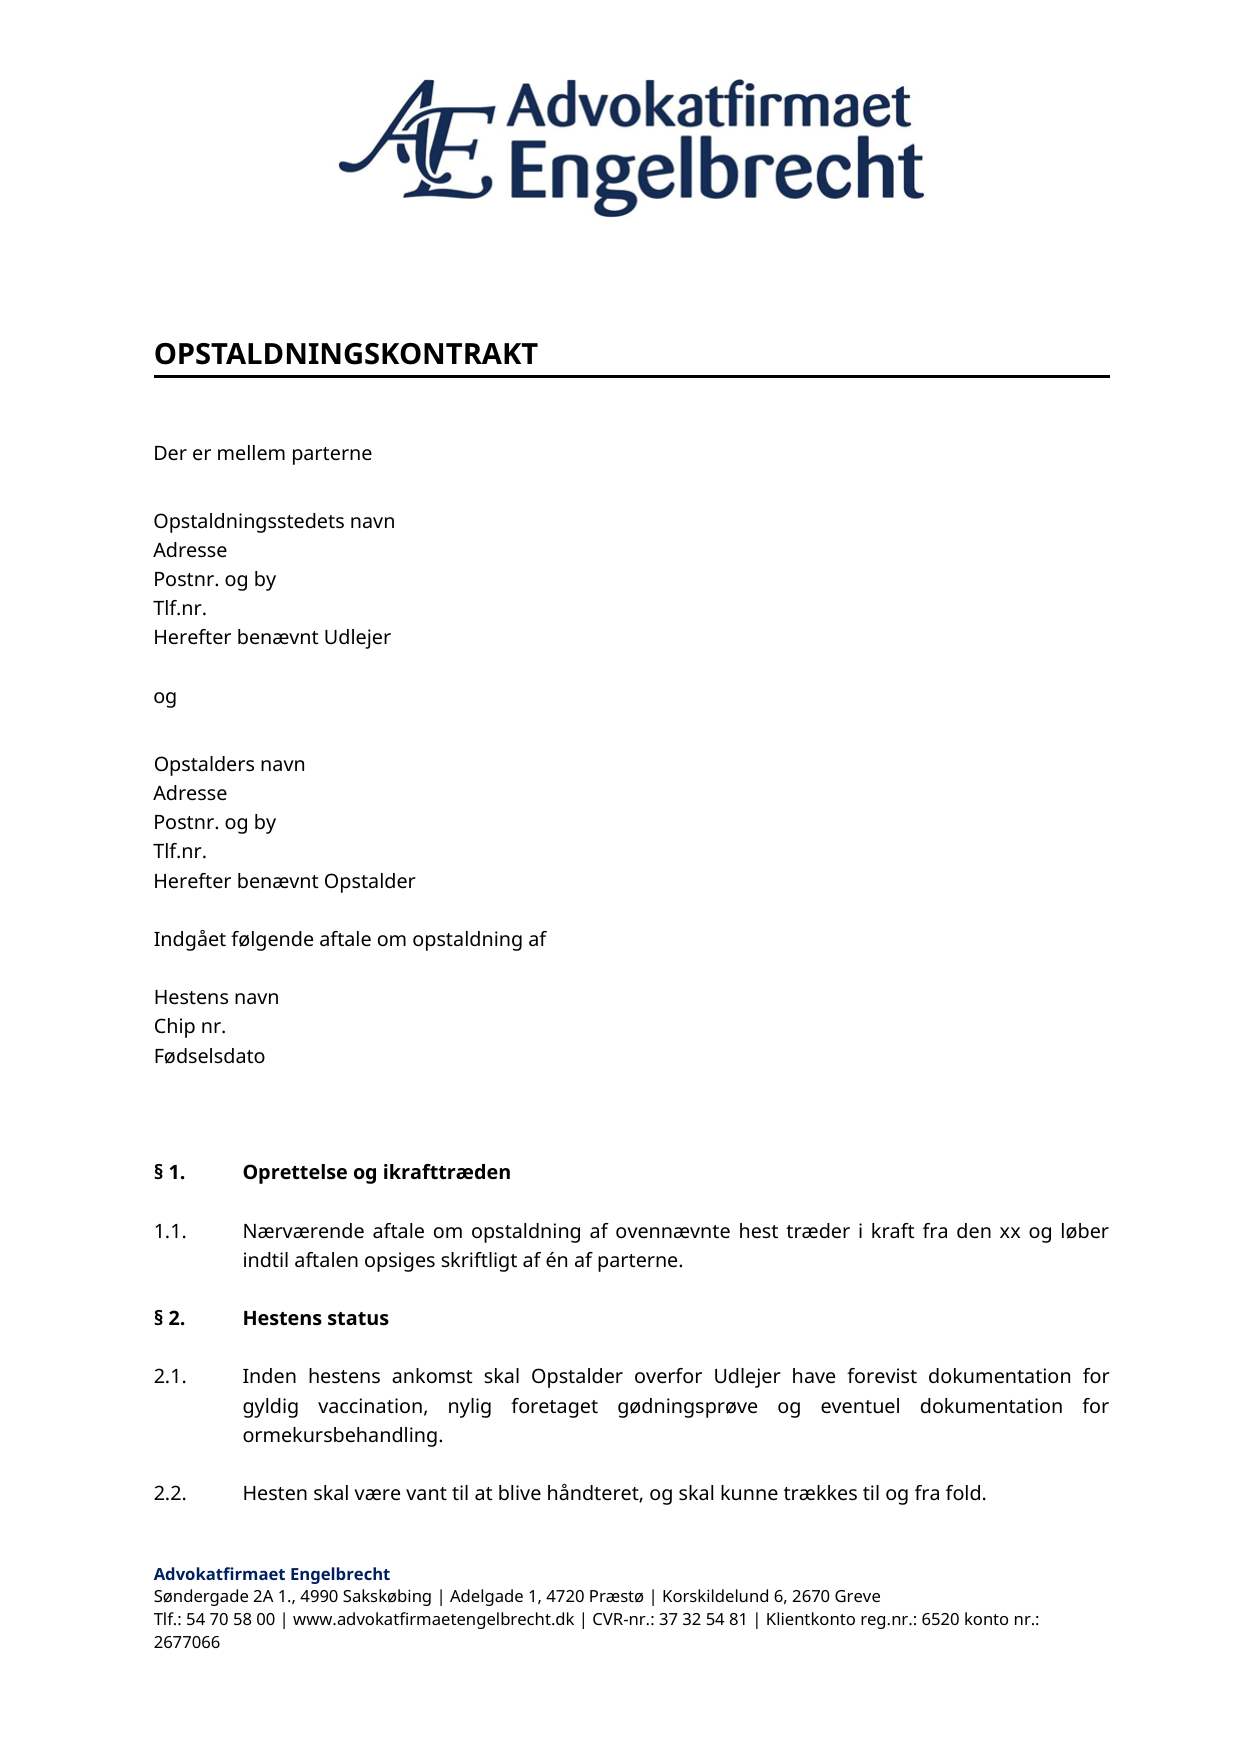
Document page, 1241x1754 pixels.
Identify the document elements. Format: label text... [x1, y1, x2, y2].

text Adresse [153, 534, 1104, 563]
text og [153, 680, 1104, 709]
title Opstaldningskontrakt [153, 333, 1110, 378]
text Indgået følgende aftale om opstaldning af [153, 923, 1110, 952]
text Postnr. og by [153, 806, 1104, 836]
text Herefter benævnt Udlejer [153, 621, 1104, 651]
text Adresse [153, 777, 1104, 806]
text 2.2. Hesten skal være vant til at blive håndteret, og skal kunne trækkes til og fra fold. [153, 1477, 1110, 1506]
text Opstaldningsstedets navn [153, 505, 1104, 534]
text Der er mellem parterne [153, 437, 1104, 466]
text Chip nr. [153, 1011, 1110, 1040]
text Opstalders navn [153, 748, 1110, 777]
text 2.1. Inden hestens ankomst skal Opstalder overfor Udlejer have forevist dokumentation for gyldig vaccination, nylig foretaget gødningsprøve og eventuel dokumentation for ormekursbehandling. [153, 1361, 1110, 1448]
text § 2. Hestens status [153, 1302, 1110, 1331]
text Hestens navn [153, 981, 1110, 1011]
text 1.1. Nærværende aftale om opstaldning af ovennævnte hest træder i kraft fra den xx og løber indtil aftalen opsiges skriftligt af én af parterne. [153, 1215, 1110, 1273]
text Tlf.nr. [153, 592, 1104, 621]
text Herefter benævnt Opstalder [153, 865, 1104, 894]
text § 1. Oprettelse og ikrafttræden [153, 1156, 1110, 1186]
text Fødselsdato [153, 1040, 1110, 1069]
text Tlf.nr. [153, 836, 1104, 865]
picture [335, 73, 929, 225]
text Postnr. og by [153, 563, 1104, 592]
